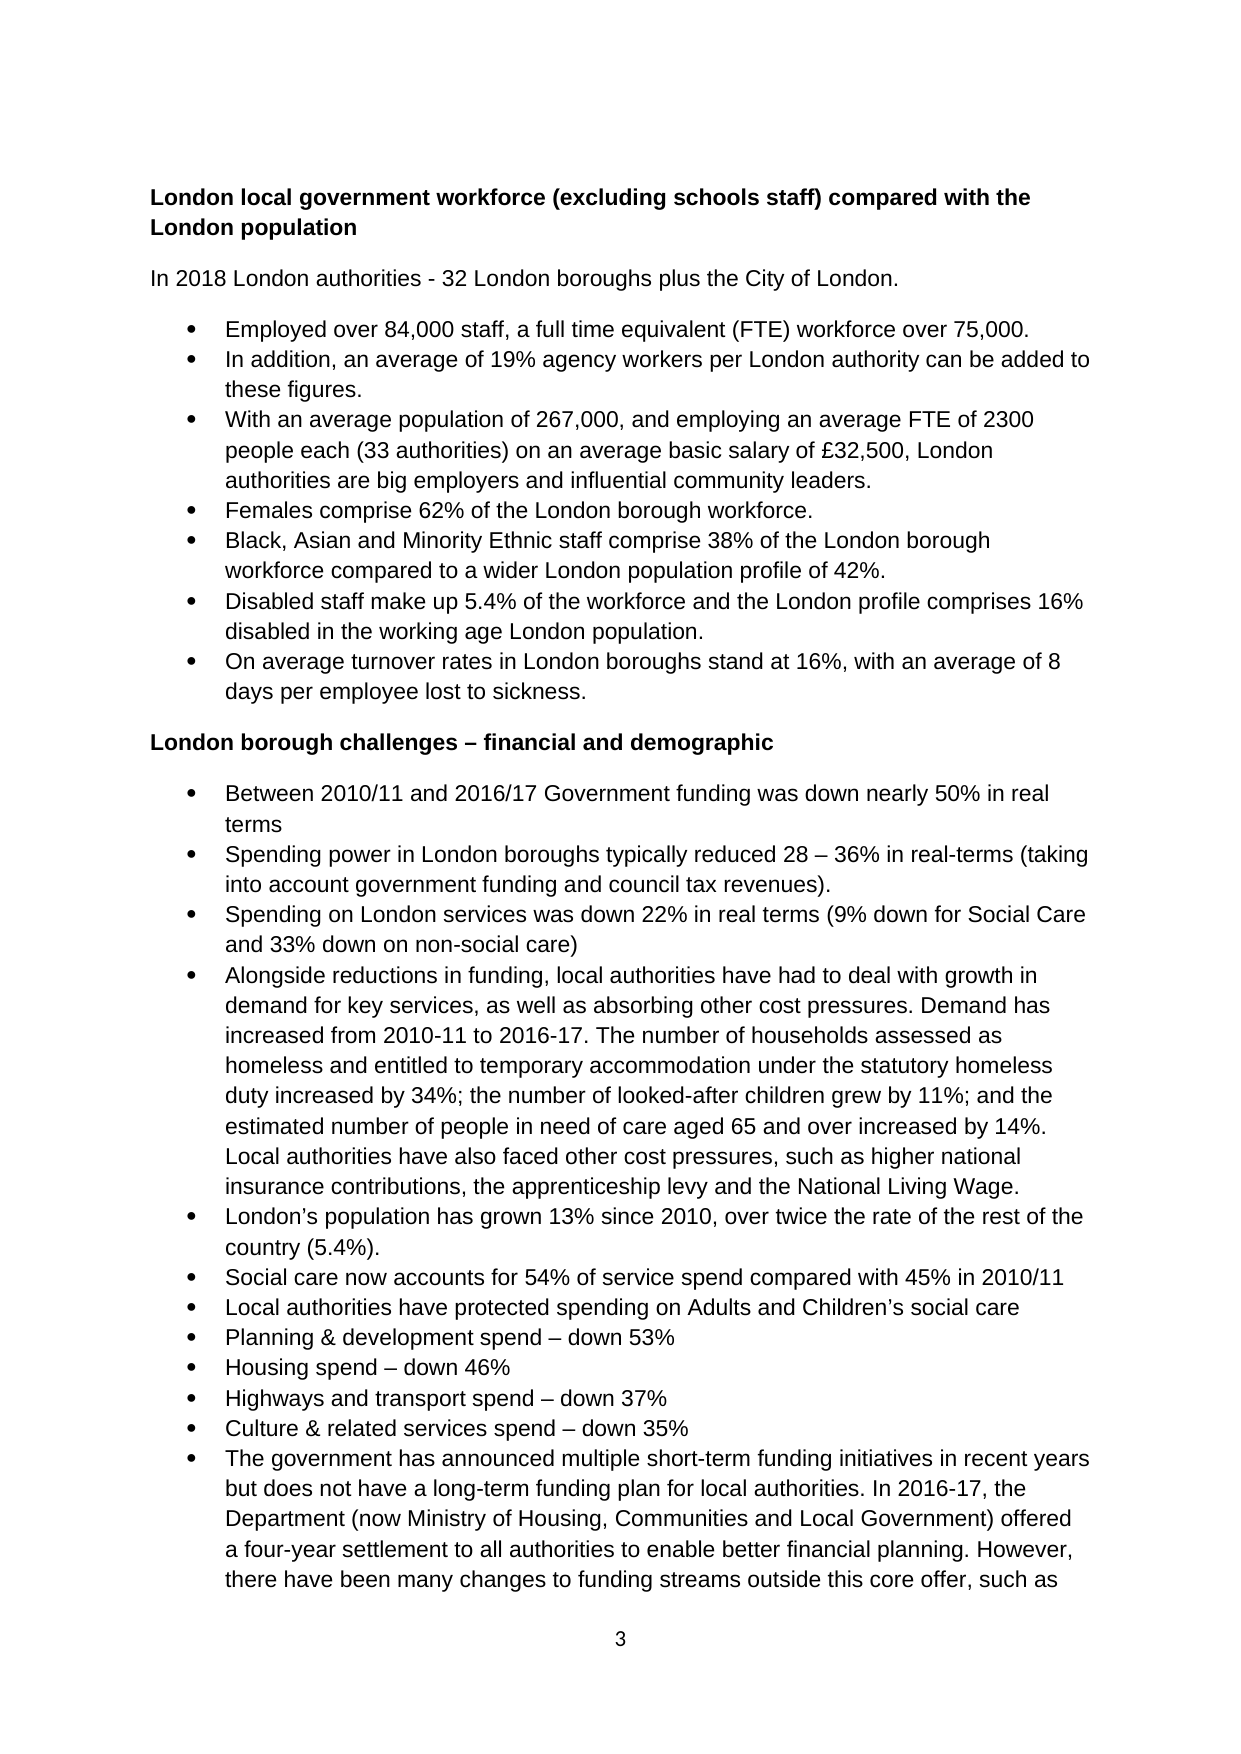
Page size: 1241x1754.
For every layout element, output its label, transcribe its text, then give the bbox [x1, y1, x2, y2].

list Spending on London services was down 22% in real terms (9% down for Social Care and 33% down on non-social care) [187, 901, 1090, 958]
text In 2018 London authorities - 32 London boroughs plus the City of London. [150, 265, 1090, 291]
list Highways and transport spend – down 37% [187, 1384, 1090, 1411]
list On average turnover rates in London boroughs stand at 16%, with an average of 8 days per employee lost to sickness. [187, 648, 1090, 705]
text London borough challenges – financial and demographic [150, 729, 1090, 756]
list Between 2010/11 and 2016/17 Government funding was down nearly 50% in real terms [187, 780, 1090, 837]
list In addition, an average of 19% agency workers per London authority can be added to these figures. [187, 346, 1090, 403]
list Alongside reductions in funding, local authorities have had to deal with growth in demand for key services, as well as absorbing other cost pressures. Demand has increased from 2010-11 to 2016-17. The number of households assessed as homeless and entitled to temporary accommodation under the statutory homeless duty increased by 34%; the number of looked-after children grew by 11%; and the estimated number of people in need of care aged 65 and over increased by 14%. Local authorities have also faced other cost pressures, such as higher national insurance contributions, the apprenticeship levy and the National Living Wage. [187, 962, 1090, 1199]
list Social care now accounts for 54% of service spend compared with 45% in 2010/11 [187, 1264, 1090, 1290]
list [187, 1445, 1090, 1592]
list Planning & development spend – down 53% [187, 1324, 1090, 1351]
list Disabled staff make up 5.4% of the workforce and the London profile comprises 16% disabled in the working age London population. [187, 588, 1090, 644]
list London’s population has grown 13% since 2010, over twice the rate of the rest of the country (5.4%). [187, 1203, 1090, 1260]
list Local authorities have protected spending on Adults and Children’s social care [187, 1294, 1090, 1320]
list With an average population of 267,000, and employing an average FTE of 2300 people each (33 authorities) on an average basic salary of £32,500, London authorities are big employers and influential community leaders. [187, 406, 1090, 493]
list Culture & related services spend – down 35% [187, 1415, 1090, 1441]
list Employed over 84,000 staff, a full time equivalent (FTE) workforce over 75,000. [187, 316, 1090, 342]
list Females comprise 62% of the London borough workforce. [187, 497, 1090, 523]
list Black, Asian and Minority Ethnic staff comprise 38% of the London borough workforce compared to a wider London population profile of 42%. [187, 527, 1090, 584]
list Spending power in London boroughs typically reduced 28 – 36% in real-terms (taking into account government funding and council tax revenues). [187, 841, 1090, 897]
list Housing spend – down 46% [187, 1354, 1090, 1381]
text London local government workforce (excluding schools staff) compared with the London population [150, 183, 1090, 240]
